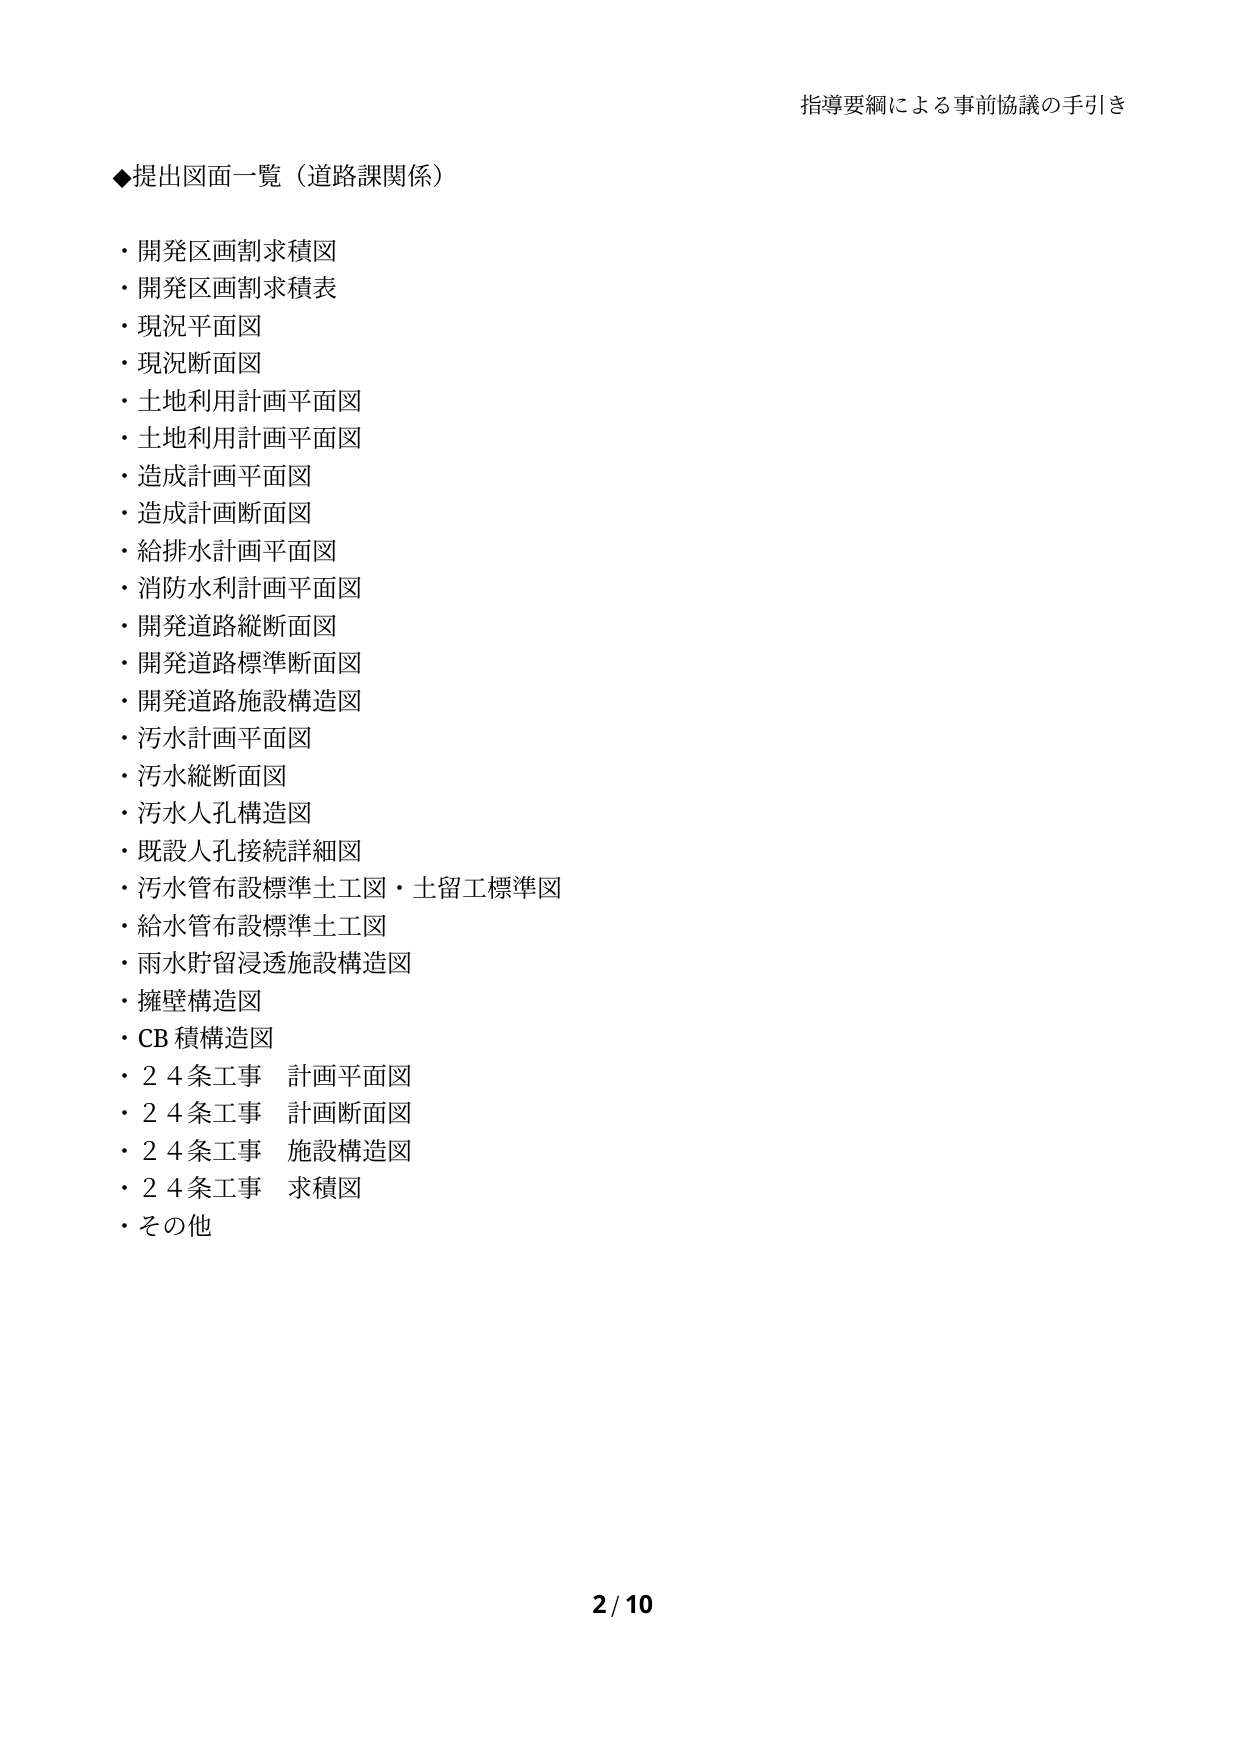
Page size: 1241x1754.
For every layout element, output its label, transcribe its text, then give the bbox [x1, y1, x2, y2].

text ・開発区画割求積表 [112, 268, 1128, 306]
text ・汚水計画平面図 [112, 718, 1128, 756]
text ・２４条工事 施設構造図 [112, 1131, 1128, 1168]
text ◆提出図面一覧（道路課関係） [112, 156, 1128, 193]
text ・造成計画平面図 [112, 456, 1128, 493]
text ・汚水管布設標準土工図・土留工標準図 [112, 868, 1128, 906]
text ・現況平面図 [112, 306, 1128, 343]
text ・汚水人孔構造図 [112, 793, 1128, 831]
text ・給排水計画平面図 [112, 531, 1128, 568]
text ・雨水貯留浸透施設構造図 [112, 943, 1128, 981]
text ・２４条工事 計画断面図 [112, 1093, 1128, 1131]
text ・開発区画割求積図 [112, 231, 1128, 268]
text ・土地利用計画平面図 [112, 418, 1128, 456]
text ・開発道路縦断面図 [112, 606, 1128, 643]
text ・擁壁構造図 [112, 981, 1128, 1018]
text ・土地利用計画平面図 [112, 381, 1128, 418]
text ・造成計画断面図 [112, 493, 1128, 531]
text ・開発道路施設構造図 [112, 681, 1128, 718]
text ・２４条工事 計画平面図 [112, 1056, 1128, 1093]
text ・給水管布設標準土工図 [112, 906, 1128, 943]
text ・２４条工事 求積図 [112, 1168, 1128, 1206]
text ・CB積構造図 [112, 1018, 1128, 1056]
text ・汚水縦断面図 [112, 756, 1128, 793]
text ・消防水利計画平面図 [112, 568, 1128, 606]
text ・既設人孔接続詳細図 [112, 831, 1128, 868]
text ・開発道路標準断面図 [112, 643, 1128, 681]
text ・その他 [112, 1206, 1128, 1243]
text ・現況断面図 [112, 343, 1128, 381]
